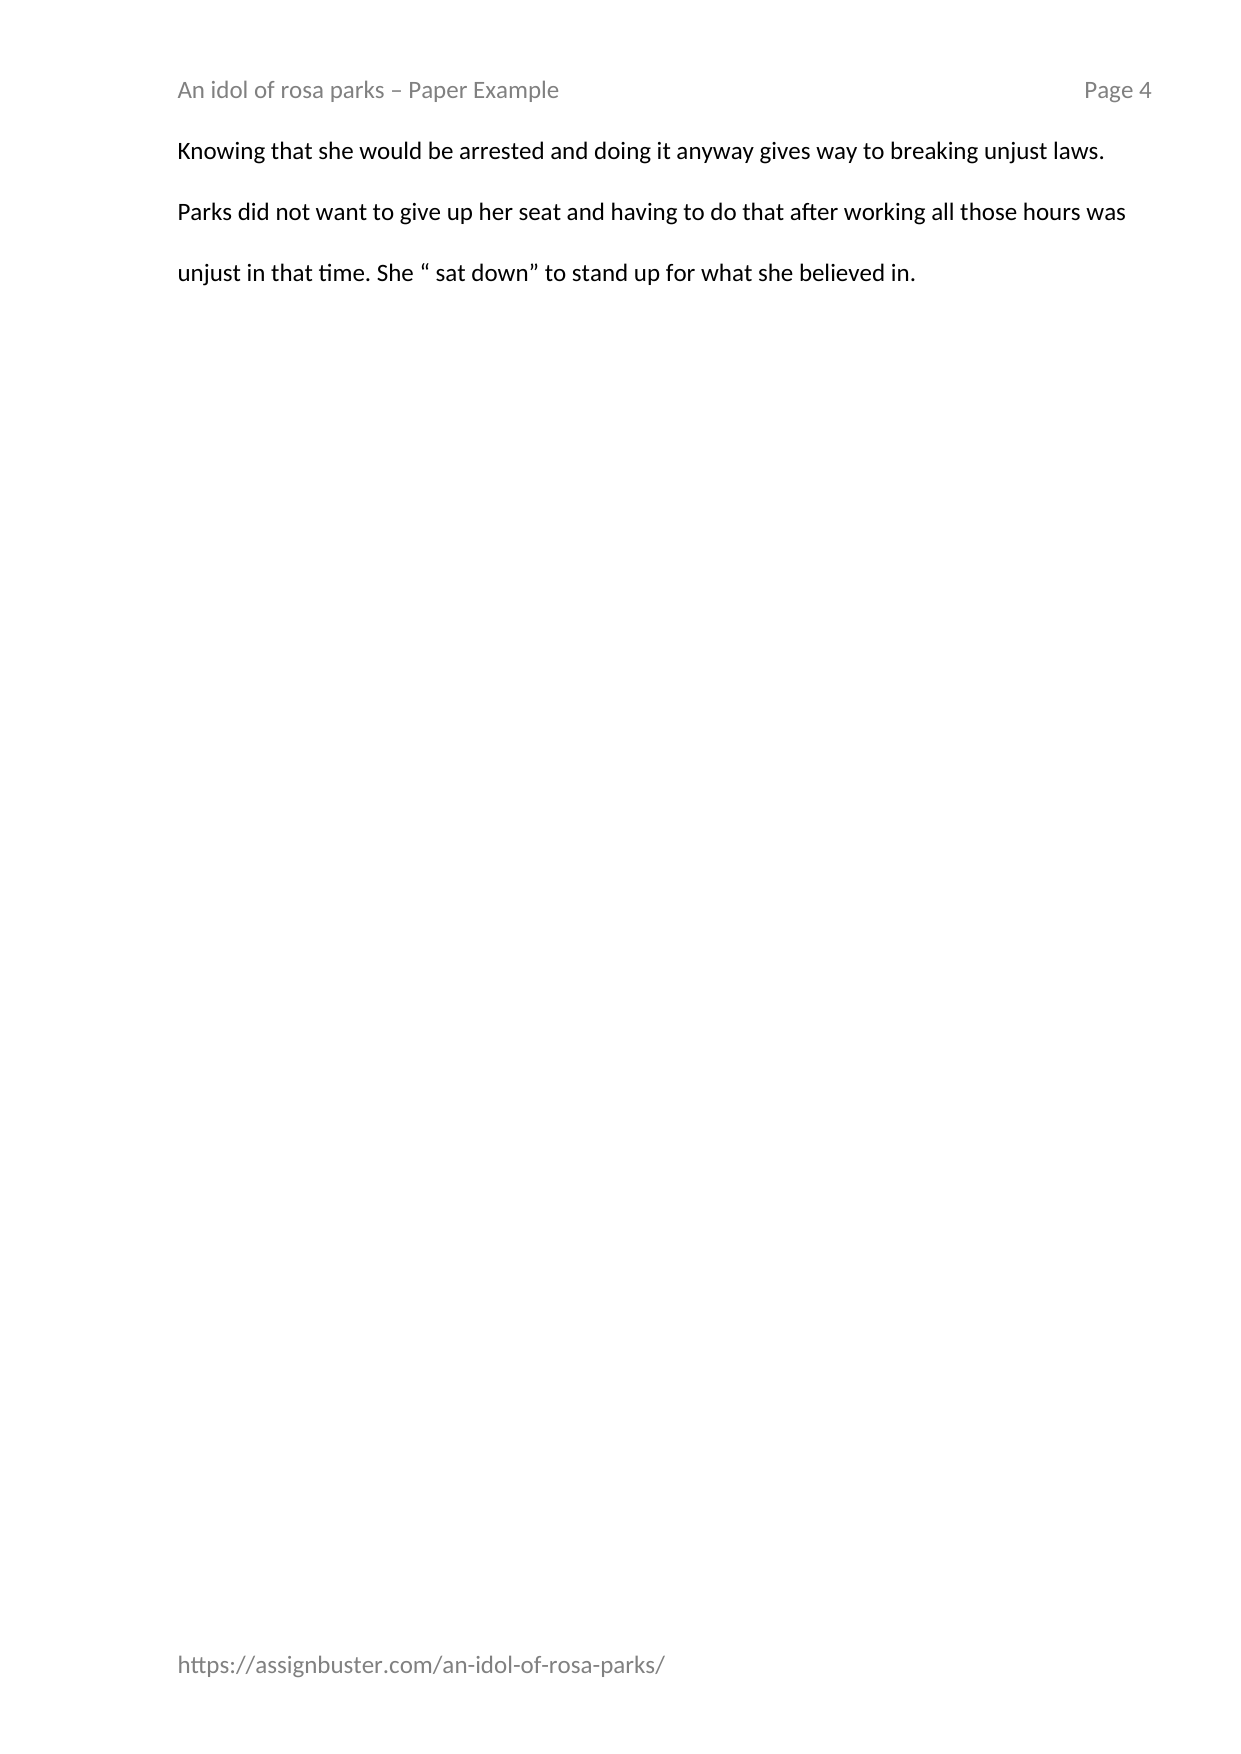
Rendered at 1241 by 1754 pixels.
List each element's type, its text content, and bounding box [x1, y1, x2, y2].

text Knowing that she would be arrested and doing it anyway gives way to breaking unjust laws. Parks did not want to give up her seat and having to do that after working all those hours was unjust in that time. She “ sat down” to stand up for what she believed in. [177, 135, 1152, 287]
